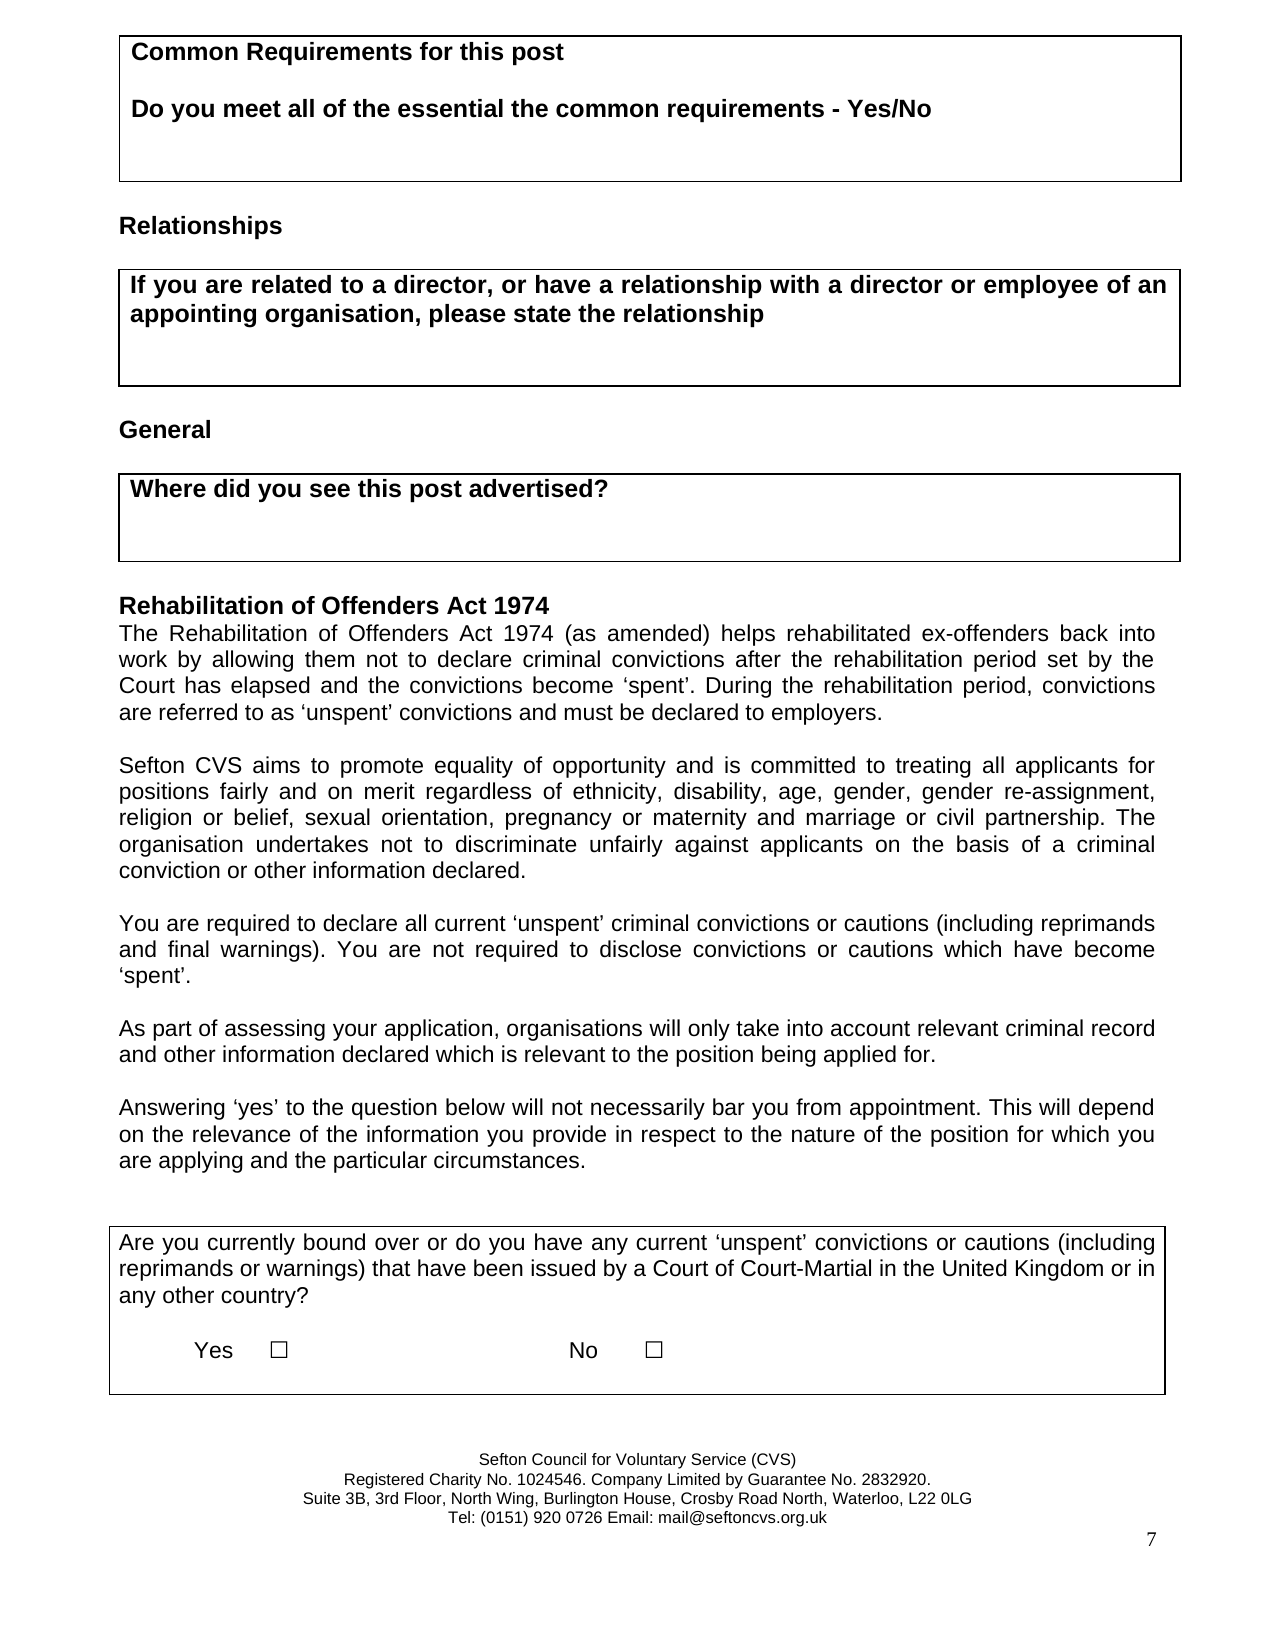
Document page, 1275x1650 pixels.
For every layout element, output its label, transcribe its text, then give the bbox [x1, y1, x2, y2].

text Answering ‘yes’ to the question below will not necessarily bar you from appointment. This will depend on the relevance of the information you provide in respect to the nature of the position for which you are applying and the particular circumstances. [119, 1094, 1156, 1173]
text Yes No [119, 1334, 1156, 1366]
text You are required to declare all current ‘unspent’ criminal convictions or cautions (including reprimands and final warnings). You are not required to disclose convictions or cautions which have become ‘spent’. [119, 910, 1156, 989]
text Sefton CVS aims to promote equality of opportunity and is committed to treating all applicants for positions fairly and on merit regardless of ethnicity, disability, age, gender, gender re-assignment, religion or belief, sexual orientation, pregnancy or maternity and marriage or civil partnership. The organisation undertakes not to discriminate unfairly against applicants on the basis of a criminal conviction or other information declared. [119, 752, 1156, 883]
text Relationships [119, 211, 1156, 240]
text Rehabilitation of Offenders Act 1974 [119, 591, 1156, 620]
text As part of assessing your application, organisations will only take into account relevant criminal record and other information declared which is relevant to the position being applied for. [119, 1015, 1156, 1068]
table_header Where did you see this post advertised? [120, 475, 1179, 561]
text Are you currently bound over or do you have any current ‘unspent’ convictions or cautions (including reprimands or warnings) that have been issued by a Court of Court-Martial in the United Kingdom or in any other country? [110, 1227, 1164, 1308]
table_header If you are related to a director, or have a relationship with a director or employee of an appointing organisation, please state the relationship [120, 270, 1179, 385]
table_cell Common Requirements for this post Do you meet all of the essential the common requirements - Yes/No [120, 37, 1180, 181]
text The Rehabilitation of Offenders Act 1974 (as amended) helps rehabilitated ex-offenders back into work by allowing them not to declare criminal convictions after the rehabilitation period set by the Court has elapsed and the convictions become ‘spent’. During the rehabilitation period, convictions are referred to as ‘unspent’ convictions and must be declared to employers. [119, 620, 1156, 725]
text General [119, 415, 1156, 444]
